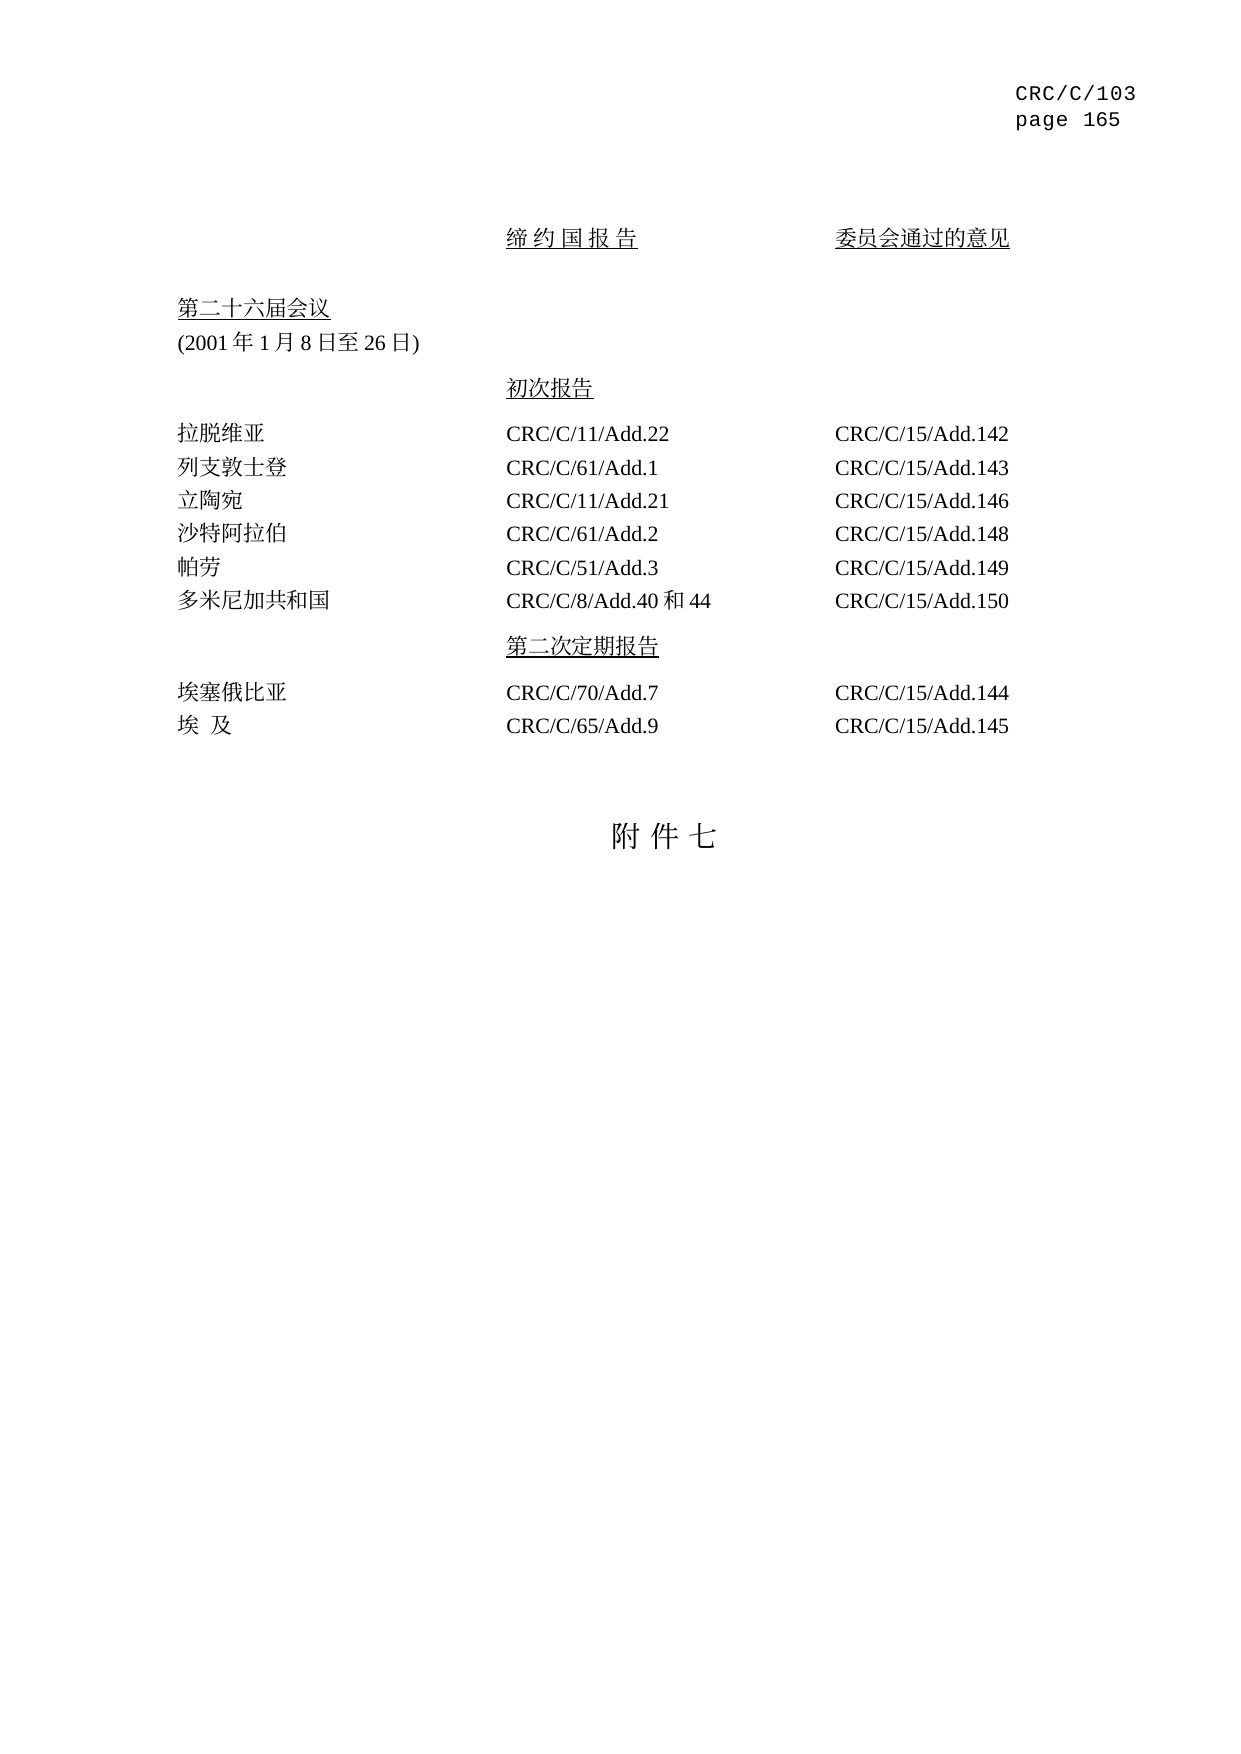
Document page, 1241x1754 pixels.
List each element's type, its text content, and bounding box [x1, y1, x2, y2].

subtitle 附 件 七 [177, 814, 1152, 856]
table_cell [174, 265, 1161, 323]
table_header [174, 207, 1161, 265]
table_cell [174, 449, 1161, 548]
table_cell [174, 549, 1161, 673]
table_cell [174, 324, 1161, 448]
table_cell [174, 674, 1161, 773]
